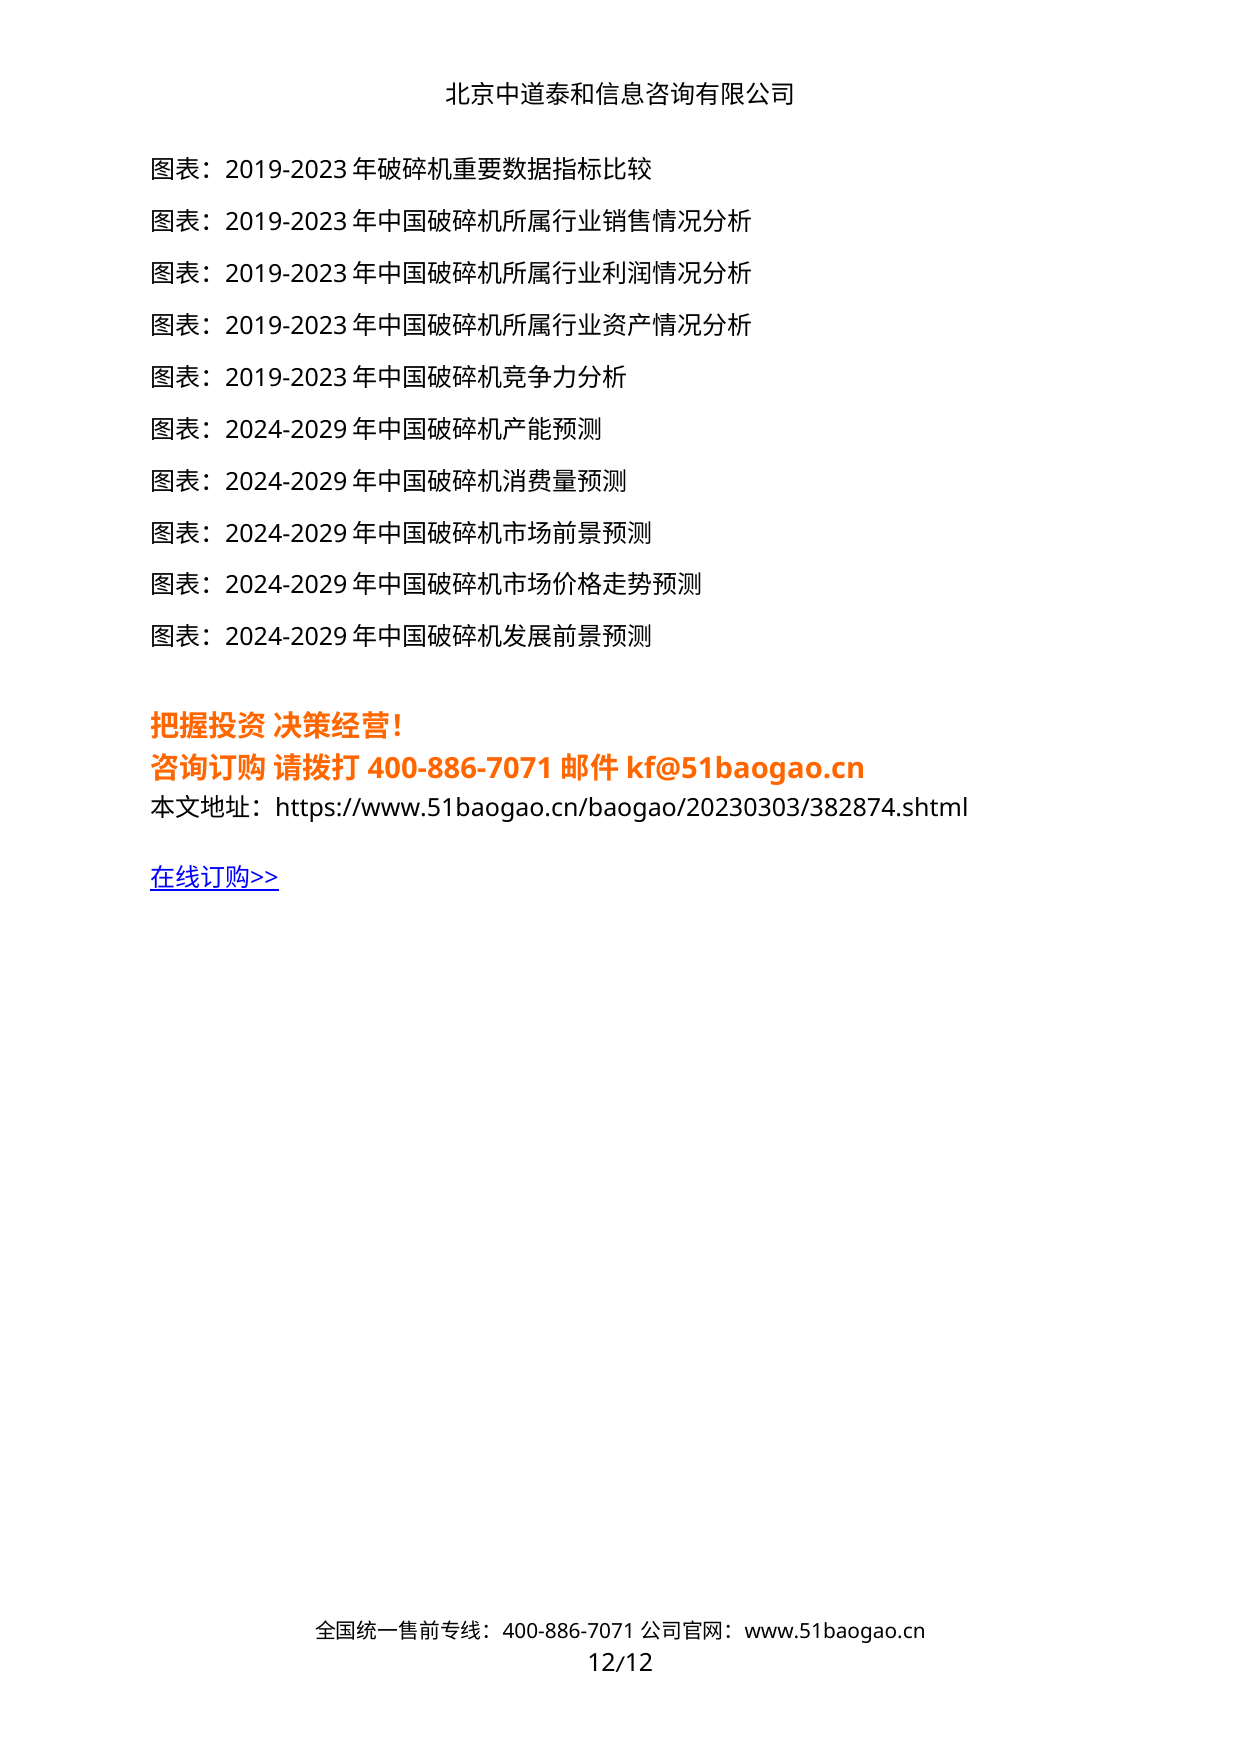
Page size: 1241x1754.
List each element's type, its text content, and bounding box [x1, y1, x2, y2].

text 图表：2019-2023年中国破碎机竞争力分析 [150, 357, 1090, 394]
text 在线订购>> [150, 824, 1090, 894]
text 图表：2024-2029年中国破碎机市场前景预测 [150, 513, 1090, 549]
text 图表：2024-2029年中国破碎机市场价格走势预测 [150, 565, 1090, 601]
text 图表：2024-2029年中国破碎机消费量预测 [150, 461, 1090, 497]
text 图表：2024-2029年中国破碎机发展前景预测 [150, 617, 1090, 653]
text 把握投资 决策经营！咨询订购 请拨打 400-886-7071 邮件 kf@51baogao.cn本文地址：https://www.51baogao.cn/baogao/20230303/382874.shtml [150, 669, 1090, 824]
text 图表：2019-2023年中国破碎机所属行业资产情况分析 [150, 306, 1090, 342]
text 图表：2019-2023年破碎机重要数据指标比较 [150, 150, 1090, 186]
text 图表：2019-2023年中国破碎机所属行业销售情况分析 [150, 202, 1090, 238]
text 图表：2019-2023年中国破碎机所属行业利润情况分析 [150, 254, 1090, 290]
text 图表：2024-2029年中国破碎机产能预测 [150, 409, 1090, 446]
